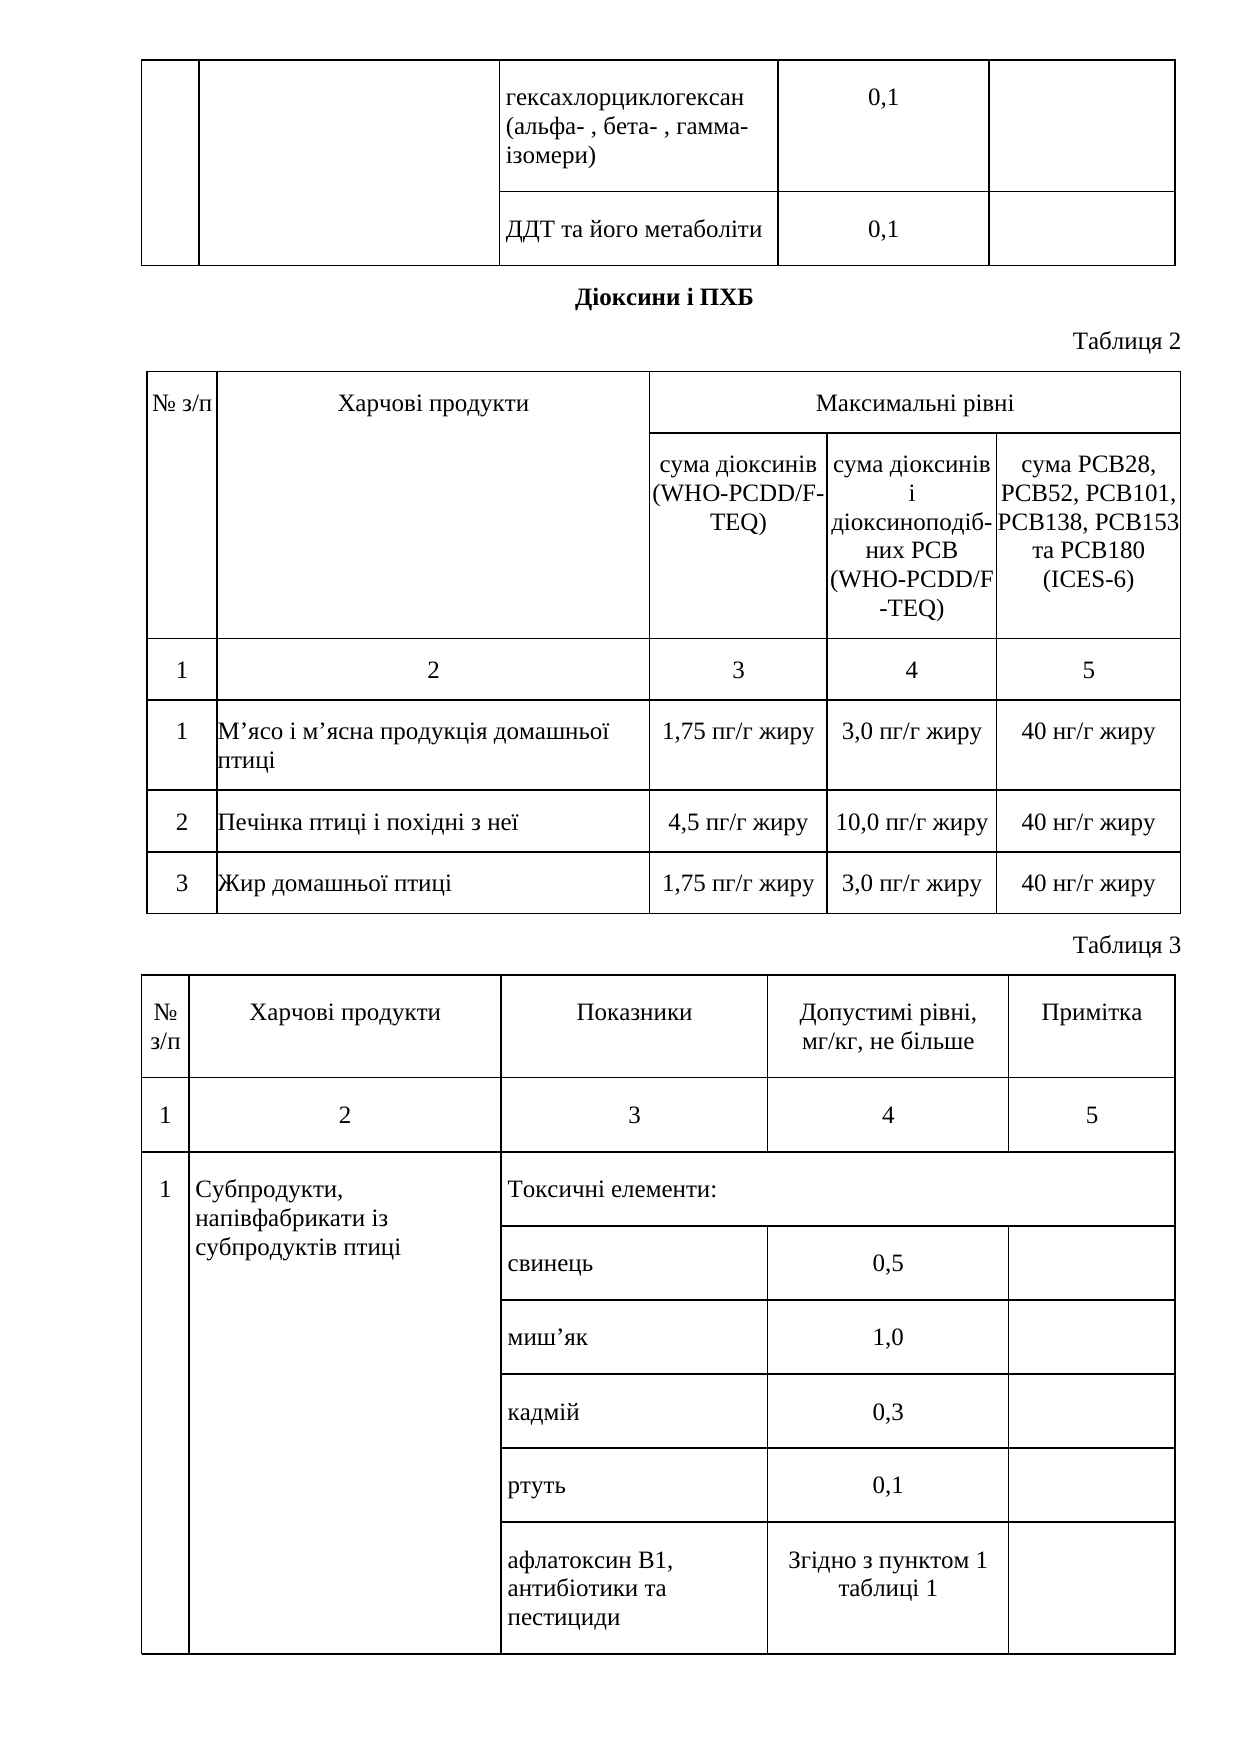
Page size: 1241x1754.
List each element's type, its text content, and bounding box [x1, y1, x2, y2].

table_cell 3 [502, 1078, 767, 1151]
table_cell 1 [148, 701, 216, 789]
table_cell 1 [142, 1153, 188, 1653]
table_cell 0,1 [779, 61, 988, 191]
text Діоксини і ПХБ [148, 282, 1181, 311]
table_cell [1009, 1449, 1174, 1521]
table_cell 3 [650, 639, 826, 699]
table_header Харчові продукти [218, 372, 649, 637]
table_cell Печінка птиці і похідні з неї [218, 791, 649, 851]
table_cell 0,1 [768, 1449, 1008, 1521]
table_cell 0,3 [768, 1375, 1008, 1447]
table_cell сума діоксинів і діоксиноподіб-них PCB (WHO-PCDD/F-TEQ) [828, 434, 996, 637]
table_cell 4 [828, 639, 996, 699]
table_cell Токсичні елементи: [502, 1153, 1174, 1225]
table_cell 40 нг/г жиру [997, 701, 1180, 789]
table_cell гексахлорциклогексан (альфа- , бета- , гамма-ізомери) [500, 61, 777, 191]
table_header Примітка [1009, 976, 1174, 1077]
table_cell Субпродукти, напівфабрикати із субпродуктів птиці [190, 1153, 500, 1653]
table_cell свинець [502, 1227, 767, 1299]
table_cell 4,5 пг/г жиру [650, 791, 826, 851]
table_cell миш’як [502, 1301, 767, 1373]
table_header Харчові продукти [190, 976, 500, 1077]
table_cell ДДТ та його метаболіти [500, 192, 777, 265]
table_header Показники [502, 976, 767, 1077]
table_cell 40 нг/г жиру [997, 791, 1180, 851]
table_cell Жир домашньої птиці [218, 853, 649, 912]
table_cell сума діоксинів (WHO-PCDD/F-TEQ) [650, 434, 826, 637]
table_cell [990, 192, 1174, 265]
table_cell 5 [997, 639, 1180, 699]
table_cell кадмій [502, 1375, 767, 1447]
table_cell 5 [1009, 1078, 1174, 1151]
text Таблиця 3 [148, 930, 1181, 958]
table_cell 2 [190, 1078, 500, 1151]
table_cell 2 [148, 791, 216, 851]
text Таблиця 2 [148, 326, 1181, 355]
table_cell 1,75 пг/г жиру [650, 701, 826, 789]
table_cell 1,0 [768, 1301, 1008, 1373]
table_cell 3,0 пг/г жиру [828, 701, 996, 789]
table_header Допустимі рівні, мг/кг, не більше [768, 976, 1008, 1077]
table_cell 10,0 пг/г жиру [828, 791, 996, 851]
table_cell сума PCB28, PCB52, PCB101, PCB138, PCB153 та PCB180 (ICES-6) [997, 434, 1180, 637]
table_header № з/п [142, 976, 188, 1077]
table_cell [990, 61, 1174, 191]
table_cell [1009, 1227, 1174, 1299]
table_cell 0,1 [779, 192, 988, 265]
table_cell 4 [768, 1078, 1008, 1151]
table_cell афлатоксин В1, антибіотики та пестициди [502, 1523, 767, 1653]
table_cell [1009, 1375, 1174, 1447]
table_cell 3 [148, 853, 216, 912]
table_cell 1,75 пг/г жиру [650, 853, 826, 912]
table_cell 1 [142, 1078, 188, 1151]
table_cell М’ясо і м’ясна продукція домашньої птиці [218, 701, 649, 789]
table_cell ртуть [502, 1449, 767, 1521]
table_cell 2 [218, 639, 649, 699]
table_cell 1 [148, 639, 216, 699]
table_header № з/п [148, 372, 216, 637]
table_cell 40 нг/г жиру [997, 853, 1180, 912]
table_cell [1009, 1523, 1174, 1653]
table_cell [1009, 1301, 1174, 1373]
table_cell 0,5 [768, 1227, 1008, 1299]
table_header Максимальні рівні [650, 372, 1180, 432]
table_cell 3,0 пг/г жиру [828, 853, 996, 912]
table_cell Згідно з пунктом 1 таблиці 1 [768, 1523, 1008, 1653]
